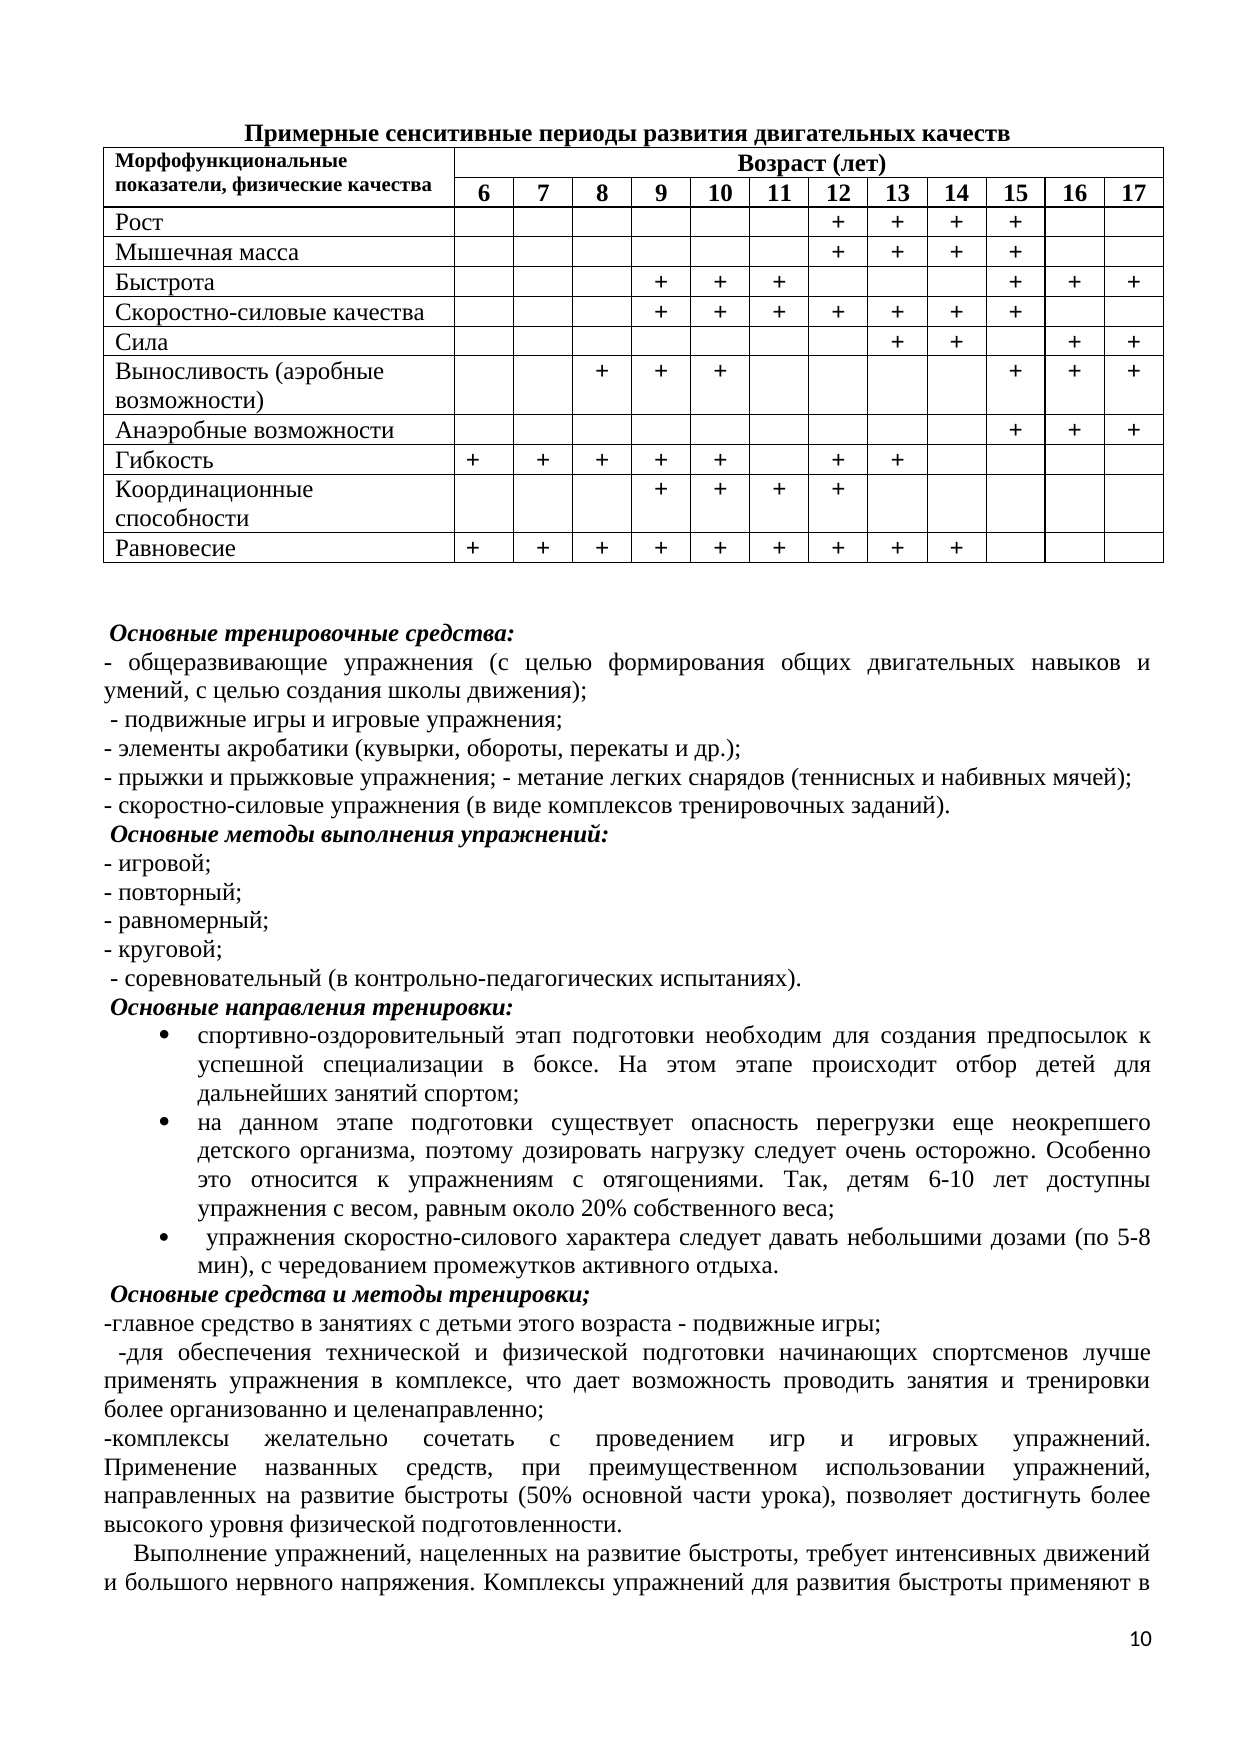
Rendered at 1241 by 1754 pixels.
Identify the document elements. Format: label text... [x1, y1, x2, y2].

table_cell [1046, 475, 1104, 532]
table_cell + [987, 356, 1044, 414]
table_cell + [809, 475, 867, 532]
table_cell + [1046, 356, 1104, 414]
table_cell + [1046, 267, 1104, 296]
list Основные методы выполнения упражнений: [103, 819, 1152, 848]
table_cell + [573, 356, 631, 414]
table_cell + [632, 356, 690, 414]
table_cell [1046, 297, 1104, 326]
table_cell Мышечная масса [104, 237, 454, 266]
table_cell [514, 267, 572, 296]
table_cell + [632, 297, 690, 326]
table_cell 14 [928, 178, 986, 206]
list - круговой; [103, 934, 1152, 963]
table_cell [455, 327, 513, 355]
table_cell [928, 356, 986, 414]
table_cell + [632, 475, 690, 532]
table_cell + [987, 297, 1044, 326]
table_cell + [809, 237, 867, 266]
table_cell [455, 297, 513, 326]
table_cell [928, 267, 986, 296]
table_cell + [691, 475, 749, 532]
table_cell [573, 475, 631, 532]
table_cell [928, 445, 986, 473]
table_cell [987, 475, 1044, 532]
table_cell + [987, 267, 1044, 296]
table_cell [1105, 533, 1163, 562]
table_cell [691, 327, 749, 355]
table_cell Анаэробные возможности [104, 415, 454, 444]
table_cell [868, 415, 927, 444]
table_cell [514, 208, 572, 236]
table_cell [809, 356, 867, 414]
table_cell [514, 327, 572, 355]
table_cell [1046, 237, 1104, 266]
table_cell + [809, 445, 867, 473]
table_cell [868, 356, 927, 414]
table_cell Выносливость (аэробные возможности) [104, 356, 454, 414]
table_cell + [632, 267, 690, 296]
table_cell [691, 415, 749, 444]
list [103, 1538, 1152, 1596]
table_cell [573, 415, 631, 444]
table_cell + [514, 445, 572, 473]
table_cell 12 [809, 178, 867, 206]
table_cell [750, 415, 808, 444]
table_cell + [1105, 327, 1163, 355]
table_cell + [868, 327, 927, 355]
table_cell [750, 208, 808, 236]
table_cell [1105, 297, 1163, 326]
table_cell + [1105, 267, 1163, 296]
table_cell [691, 237, 749, 266]
table_cell [573, 208, 631, 236]
table_header Морфофункциональные показатели, физические качества [104, 148, 454, 206]
table_cell [691, 208, 749, 236]
table_cell + [750, 267, 808, 296]
table_cell [928, 415, 986, 444]
table_cell [455, 208, 513, 236]
list -для обеспечения технической и физической подготовки начинающих спортсменов лучше применять упражнения в комплексе, что дает возможность проводить занятия и тренировки более организованно и целенаправленно; [103, 1337, 1152, 1423]
table_cell [1046, 445, 1104, 473]
table_cell [928, 475, 986, 532]
table_cell 10 [691, 178, 749, 206]
table_cell + [1046, 415, 1104, 444]
table_cell + [928, 297, 986, 326]
table_cell [632, 237, 690, 266]
table_cell [987, 445, 1044, 473]
table_cell + [691, 356, 749, 414]
table_cell + [632, 533, 690, 562]
table_cell + [928, 208, 986, 236]
table_header Возраст (лет) [455, 148, 1163, 177]
table_cell [1105, 445, 1163, 473]
table_cell + [809, 208, 867, 236]
table_cell 9 [632, 178, 690, 206]
table_cell + [868, 208, 927, 236]
table_cell + [868, 237, 927, 266]
table_cell [750, 356, 808, 414]
list упражнения скоростно-силового характера следует давать небольшими дозами (по 5-8 мин), с чередованием промежутков активного отдыха. [160, 1222, 1152, 1279]
table_cell [573, 237, 631, 266]
table_cell + [809, 533, 867, 562]
list - прыжки и прыжковые упражнения; - метание легких снарядов (теннисных и набивных мячей); [103, 762, 1152, 791]
table_cell [1105, 208, 1163, 236]
table_cell 16 [1046, 178, 1104, 206]
table_cell [514, 475, 572, 532]
table_cell Рост [104, 208, 454, 236]
table_cell 13 [868, 178, 927, 206]
list - подвижные игры и игровые упражнения; [103, 704, 1152, 733]
list - игровой; [103, 848, 1152, 877]
table_cell + [514, 533, 572, 562]
table_cell [1046, 533, 1104, 562]
list - элементы акробатики (кувырки, обороты, перекаты и др.); [103, 733, 1152, 762]
table_cell + [868, 445, 927, 473]
table_cell + [691, 267, 749, 296]
list Основные тренировочные средства: [103, 618, 1152, 647]
table_cell [455, 237, 513, 266]
table_cell Координационные способности [104, 475, 454, 532]
list -комплексы желательно сочетать с проведением игр и игровых упражнений. Применение названных средств, при преимущественном использовании упражнений, направленных на развитие быстроты (50% основной части урока), позволяет достигнуть более высокого уровня физической подготовленности. [103, 1423, 1152, 1538]
table_cell [455, 415, 513, 444]
table_cell + [691, 445, 749, 473]
table_cell [632, 327, 690, 355]
list - равномерный; [103, 906, 1152, 934]
table_cell + [573, 445, 631, 473]
table_cell [868, 475, 927, 532]
table_cell [809, 327, 867, 355]
table_cell + [750, 297, 808, 326]
list Основные направления тренировки: [103, 992, 1152, 1021]
table_cell + [928, 327, 986, 355]
table_cell [455, 475, 513, 532]
table_cell 7 [514, 178, 572, 206]
table_cell [750, 327, 808, 355]
table_cell + [1105, 356, 1163, 414]
table_cell 6 [455, 178, 513, 206]
table_cell + [987, 208, 1044, 236]
table_cell + [868, 533, 927, 562]
table_cell [573, 297, 631, 326]
table_cell [987, 533, 1044, 562]
list - соревновательный (в контрольно-педагогических испытаниях). [103, 963, 1152, 992]
table_cell + [750, 533, 808, 562]
table_cell + [987, 237, 1044, 266]
table_cell [1105, 237, 1163, 266]
list на данном этапе подготовки существует опасность перегрузки еще неокрепшего детского организма, поэтому дозировать нагрузку следует очень осторожно. Особенно это относится к упражнениям с отягощениями. Так, детям 6-10 лет доступны упражнения с весом, равным около 20% собственного веса; [160, 1107, 1152, 1222]
table_cell [455, 356, 513, 414]
table_cell [750, 237, 808, 266]
table_cell + [928, 533, 986, 562]
table_cell + [455, 445, 513, 473]
table_cell + [1105, 415, 1163, 444]
table_cell 17 [1105, 178, 1163, 206]
list спортивно-оздоровительный этап подготовки необходим для создания предпосылок к успешной специализации в боксе. На этом этапе происходит отбор детей для дальнейших занятий спортом; [160, 1021, 1152, 1107]
table_cell Равновесие [104, 533, 454, 562]
table_cell [809, 415, 867, 444]
table_cell Быстрота [104, 267, 454, 296]
table_cell 15 [987, 178, 1044, 206]
list - общеразвивающие упражнения (с целью формирования общих двигательных навыков и умений, с целью создания школы движения); [103, 647, 1152, 704]
table_cell + [868, 297, 927, 326]
table_cell + [928, 237, 986, 266]
table_cell Гибкость [104, 445, 454, 473]
table_cell + [691, 297, 749, 326]
table_cell + [573, 533, 631, 562]
table_cell Сила [104, 327, 454, 355]
list Примерные сенситивные периоды развития двигательных качеств [103, 118, 1152, 147]
table_cell [1046, 208, 1104, 236]
table_cell + [750, 475, 808, 532]
list -главное средство в занятиях с детьми этого возраста - подвижные игры; [103, 1308, 1152, 1337]
table_cell [809, 267, 867, 296]
table_cell [514, 415, 572, 444]
table_cell [573, 267, 631, 296]
table_cell + [1046, 327, 1104, 355]
table_cell [514, 237, 572, 266]
table_cell [514, 356, 572, 414]
table_cell + [809, 297, 867, 326]
list - скоростно-силовые упражнения (в виде комплексов тренировочных заданий). [103, 791, 1152, 819]
table_cell + [987, 415, 1044, 444]
table_cell [573, 327, 631, 355]
table_cell + [632, 445, 690, 473]
table_cell + [691, 533, 749, 562]
table_cell 8 [573, 178, 631, 206]
table_cell [455, 267, 513, 296]
table_cell [868, 267, 927, 296]
table_cell [1105, 475, 1163, 532]
table_cell [632, 415, 690, 444]
list - повторный; [103, 877, 1152, 906]
table_cell + [455, 533, 513, 562]
table_cell Скоростно-силовые качества [104, 297, 454, 326]
table_cell [987, 327, 1044, 355]
table_cell 11 [750, 178, 808, 206]
list Основные средства и методы тренировки; [103, 1279, 1152, 1308]
table_cell [632, 208, 690, 236]
table_cell [750, 445, 808, 473]
table_cell [514, 297, 572, 326]
